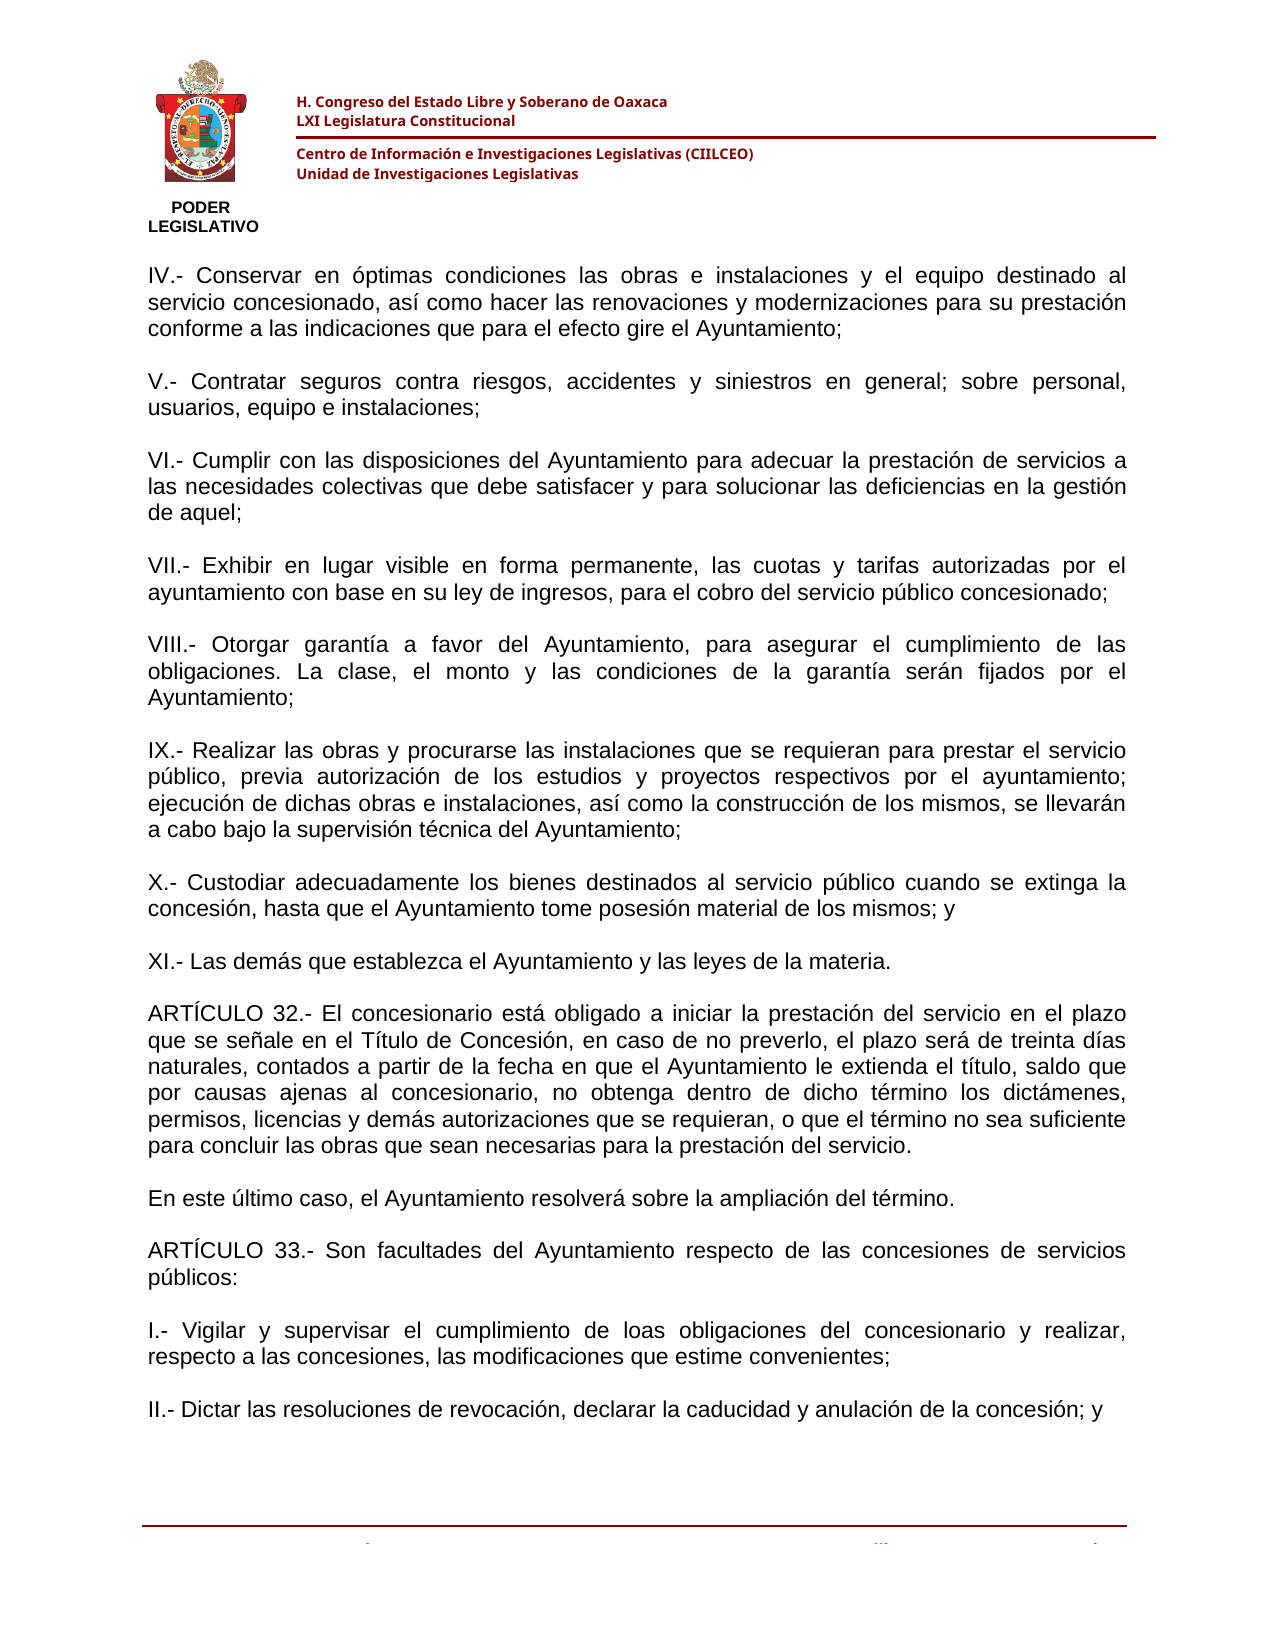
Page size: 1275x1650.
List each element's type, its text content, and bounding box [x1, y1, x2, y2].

text IX.- Realizar las obras y procurarse las instalaciones que se requieran para prestar el servicio público, previa autorización de los estudios y proyectos respectivos por el ayuntamiento; ejecución de dichas obras e instalaciones, así como la construcción de los mismos, se llevarán a cabo bajo la supervisión técnica del Ayuntamiento; [148, 737, 1127, 842]
text VIII.- Otorgar garantía a favor del Ayuntamiento, para asegurar el cumplimiento de las obligaciones. La clase, el monto y las condiciones de la garantía serán fijados por el Ayuntamiento; [148, 631, 1127, 710]
text VII.- Exhibir en lugar visible en forma permanente, las cuotas y tarifas autorizadas por el ayuntamiento con base en su ley de ingresos, para el cobro del servicio público concesionado; [148, 552, 1127, 605]
text II.- Dictar las resoluciones de revocación, declarar la caducidad y anulación de la concesión; y [148, 1396, 1139, 1422]
picture [156, 59, 247, 182]
text ARTÍCULO 32.- El concesionario está obligado a iniciar la prestación del servicio en el plazo que se señale en el Título de Concesión, en caso de no preverlo, el plazo será de treinta días naturales, contados a partir de la fecha en que el Ayuntamiento le extienda el título, saldo que por causas ajenas al concesionario, no obtenga dentro de dicho término los dictámenes, permisos, licencias y demás autorizaciones que se requieran, o que el término no sea suficiente para concluir las obras que sean necesarias para la prestación del servicio. [148, 1000, 1128, 1158]
text ARTÍCULO 33.- Son facultades del Ayuntamiento respecto de las concesiones de servicios públicos: [148, 1237, 1127, 1290]
text VI.- Cumplir con las disposiciones del Ayuntamiento para adecuar la prestación de servicios a las necesidades colectivas que debe satisfacer y para solucionar las deficiencias en la gestión de aquel; [148, 447, 1128, 526]
text En este último caso, el Ayuntamiento resolverá sobre la ampliación del término. [148, 1185, 1139, 1211]
text X.- Custodiar adecuadamente los bienes destinados al servicio público cuando se extinga la concesión, hasta que el Ayuntamiento tome posesión material de los mismos; y [148, 868, 1127, 921]
text IV.- Conservar en óptimas condiciones las obras e instalaciones y el equipo destinado al servicio concesionado, así como hacer las renovaciones y modernizaciones para su prestación conforme a las indicaciones que para el efecto gire el Ayuntamiento; [148, 262, 1128, 341]
text V.- Contratar seguros contra riesgos, accidentes y siniestros en general; sobre personal, usuarios, equipo e instalaciones; [148, 368, 1127, 420]
text XI.- Las demás que establezca el Ayuntamiento y las leyes de la materia. [148, 948, 1139, 974]
text I.- Vigilar y supervisar el cumplimiento de loas obligaciones del concesionario y realizar, respecto a las concesiones, las modificaciones que estime convenientes; [148, 1317, 1127, 1369]
